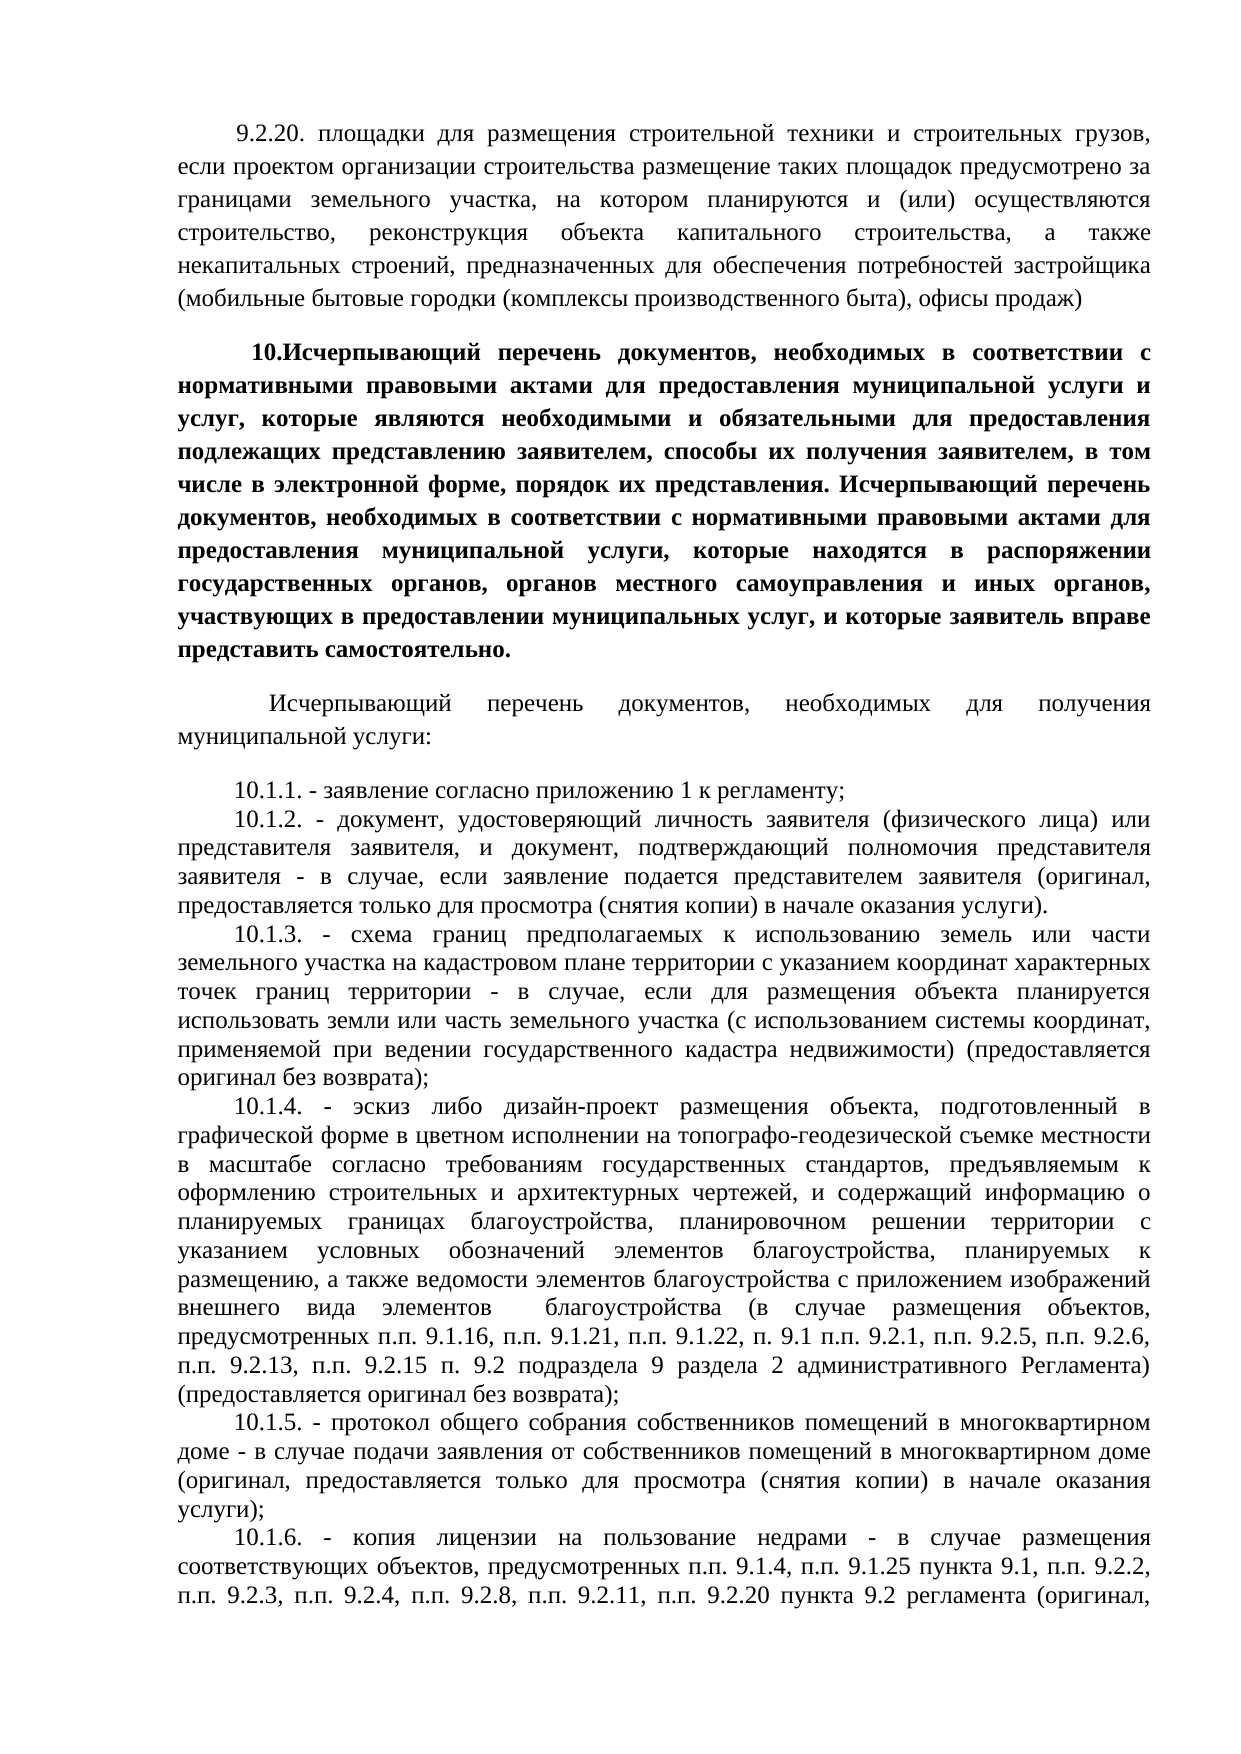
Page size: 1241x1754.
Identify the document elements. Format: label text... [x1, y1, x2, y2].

text 10.1.5. - протокол общего собрания собственников помещений в многоквартирном доме - в случае подачи заявления от собственников помещений в многоквартирном доме (оригинал, предоставляется только для просмотра (снятия копии) в начале оказания услуги); [177, 1407, 1152, 1522]
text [177, 1522, 1152, 1609]
text 9.2.20. площадки для размещения строительной техники и строительных грузов, если проектом организации строительства размещение таких площадок предусмотрено за границами земельного участка, на котором планируются и (или) осуществляются строительство, реконструкция объекта капитального строительства, а также некапитальных строений, предназначенных для обеспечения потребностей застройщика (мобильные бытовые городки (комплексы производственного быта), офисы продаж) [177, 118, 1152, 312]
text 10.1.4. - эскиз либо дизайн-проект размещения объекта, подготовленный в графической форме в цветном исполнении на топографо-геодезической съемке местности в масштабе согласно требованиям государственных стандартов, предъявляемым к оформлению строительных и архитектурных чертежей, и содержащий информацию о планируемых границах благоустройства, планировочном решении территории с указанием условных обозначений элементов благоустройства, планируемых к размещению, а также ведомости элементов благоустройства с приложением изображений внешнего вида элементов благоустройства (в случае размещения объектов, предусмотренных п.п. 9.1.16, п.п. 9.1.21, п.п. 9.1.22, п. 9.1 п.п. 9.2.1, п.п. 9.2.5, п.п. 9.2.6, п.п. 9.2.13, п.п. 9.2.15 п. 9.2 подраздела 9 раздела 2 административного Регламента) (предоставляется оригинал без возврата); [177, 1091, 1152, 1407]
text Исчерпывающий перечень документов, необходимых для получения муниципальной услуги: [177, 688, 1152, 750]
text 10.1.2. - документ, удостоверяющий личность заявителя (физического лица) или представителя заявителя, и документ, подтверждающий полномочия представителя заявителя - в случае, если заявление подается представителем заявителя (оригинал, предоставляется только для просмотра (снятия копии) в начале оказания услуги). [177, 804, 1152, 919]
text 10.1.1. - заявление согласно приложению 1 к регламенту; [177, 775, 1152, 804]
text 10.Исчерпывающий перечень документов, необходимых в соответствии с нормативными правовыми актами для предоставления муниципальной услуги и услуг, которые являются необходимыми и обязательными для предоставления подлежащих представлению заявителем, способы их получения заявителем, в том числе в электронной форме, порядок их представления. Исчерпывающий перечень документов, необходимых в соответствии с нормативными правовыми актами для предоставления муниципальной услуги, которые находятся в распоряжении государственных органов, органов местного самоуправления и иных органов, участвующих в предоставлении муниципальных услуг, и которые заявитель вправе представить самостоятельно. [177, 337, 1152, 663]
text 10.1.3. - схема границ предполагаемых к использованию земель или части земельного участка на кадастровом плане территории с указанием координат характерных точек границ территории - в случае, если для размещения объекта планируется использовать земли или часть земельного участка (с использованием системы координат, применяемой при ведении государственного кадастра недвижимости) (предоставляется оригинал без возврата); [177, 919, 1152, 1091]
